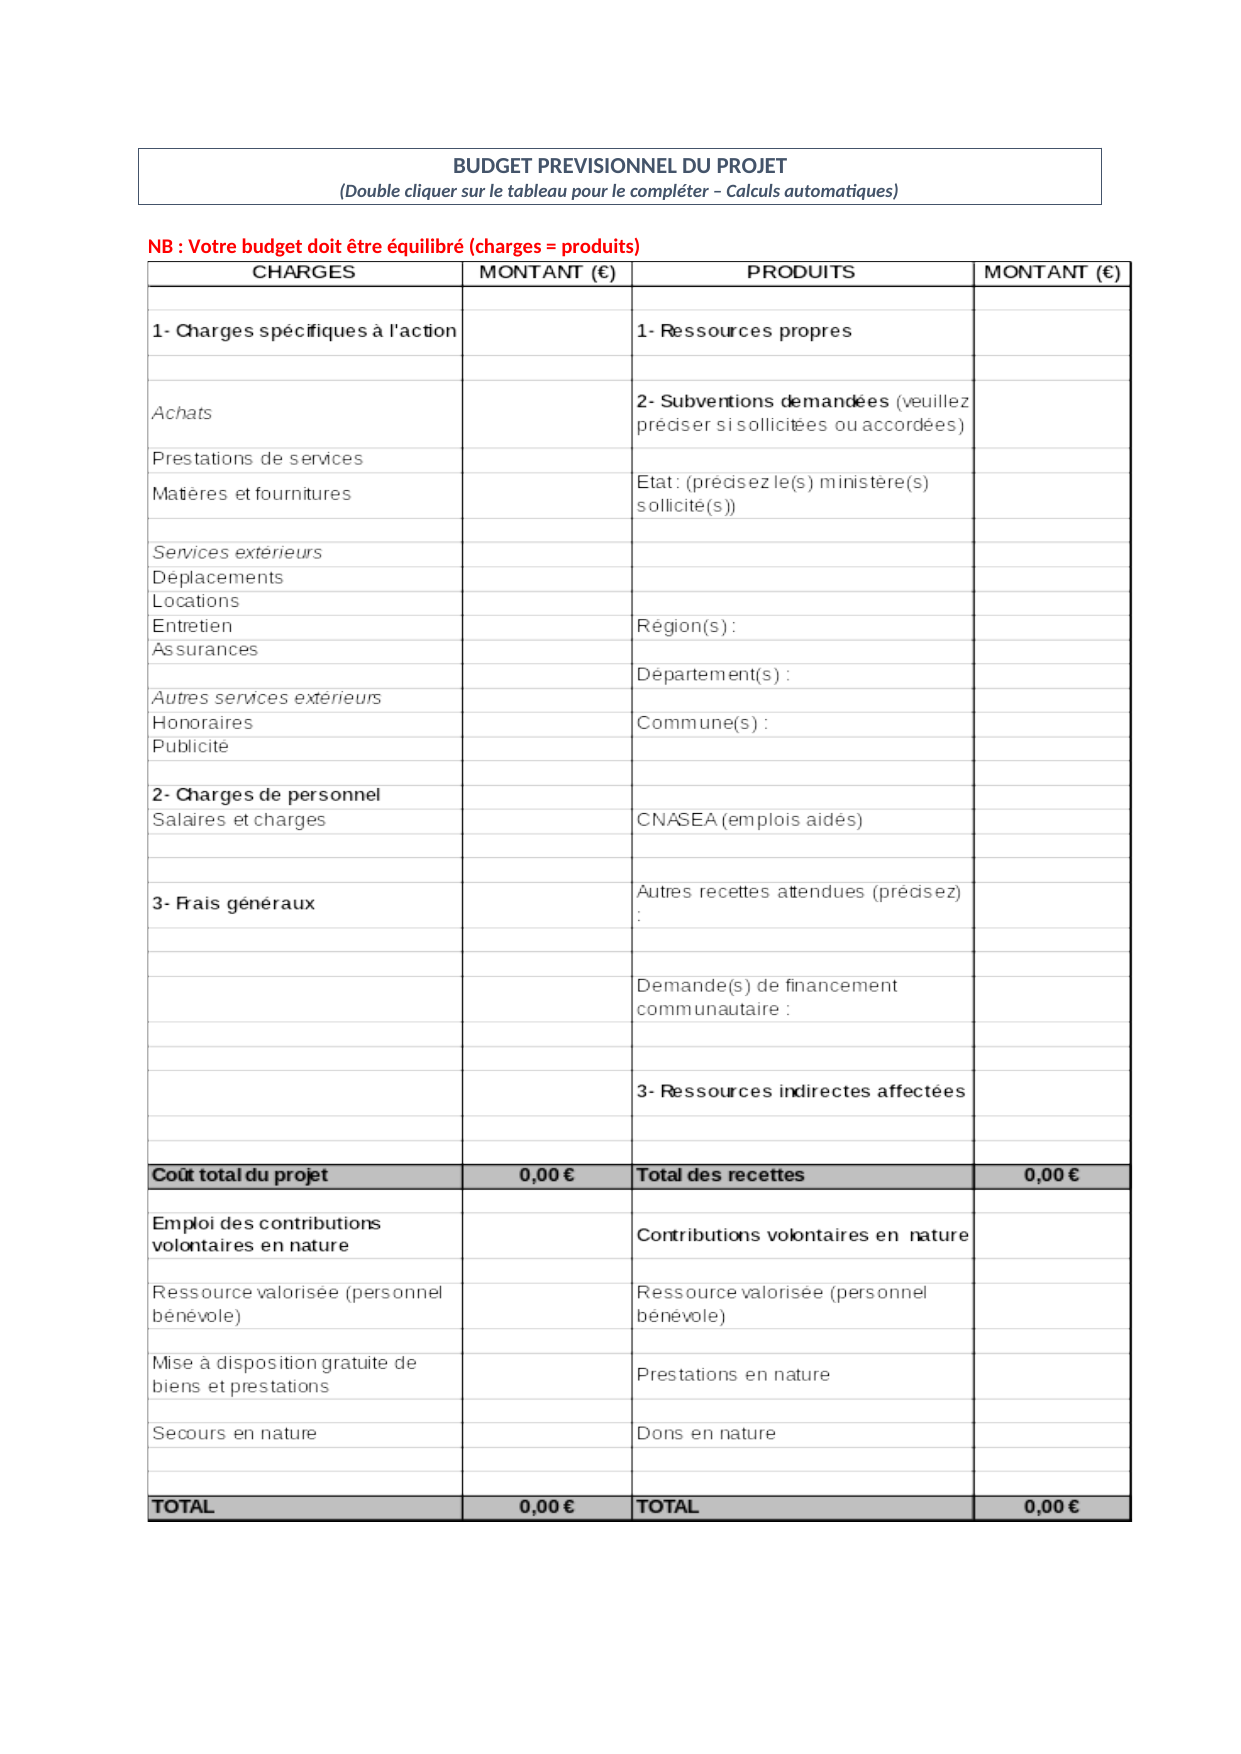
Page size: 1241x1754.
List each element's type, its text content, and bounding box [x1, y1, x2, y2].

subtitle (Double cliquer sur le tableau pour le compléter – Calculs automatiques) [139, 176, 1101, 204]
subtitle BUDGET PREVISIONNEL DU PROJET [139, 149, 1101, 176]
text NB : Votre budget doit être équilibré (charges = produits) [148, 233, 1093, 258]
